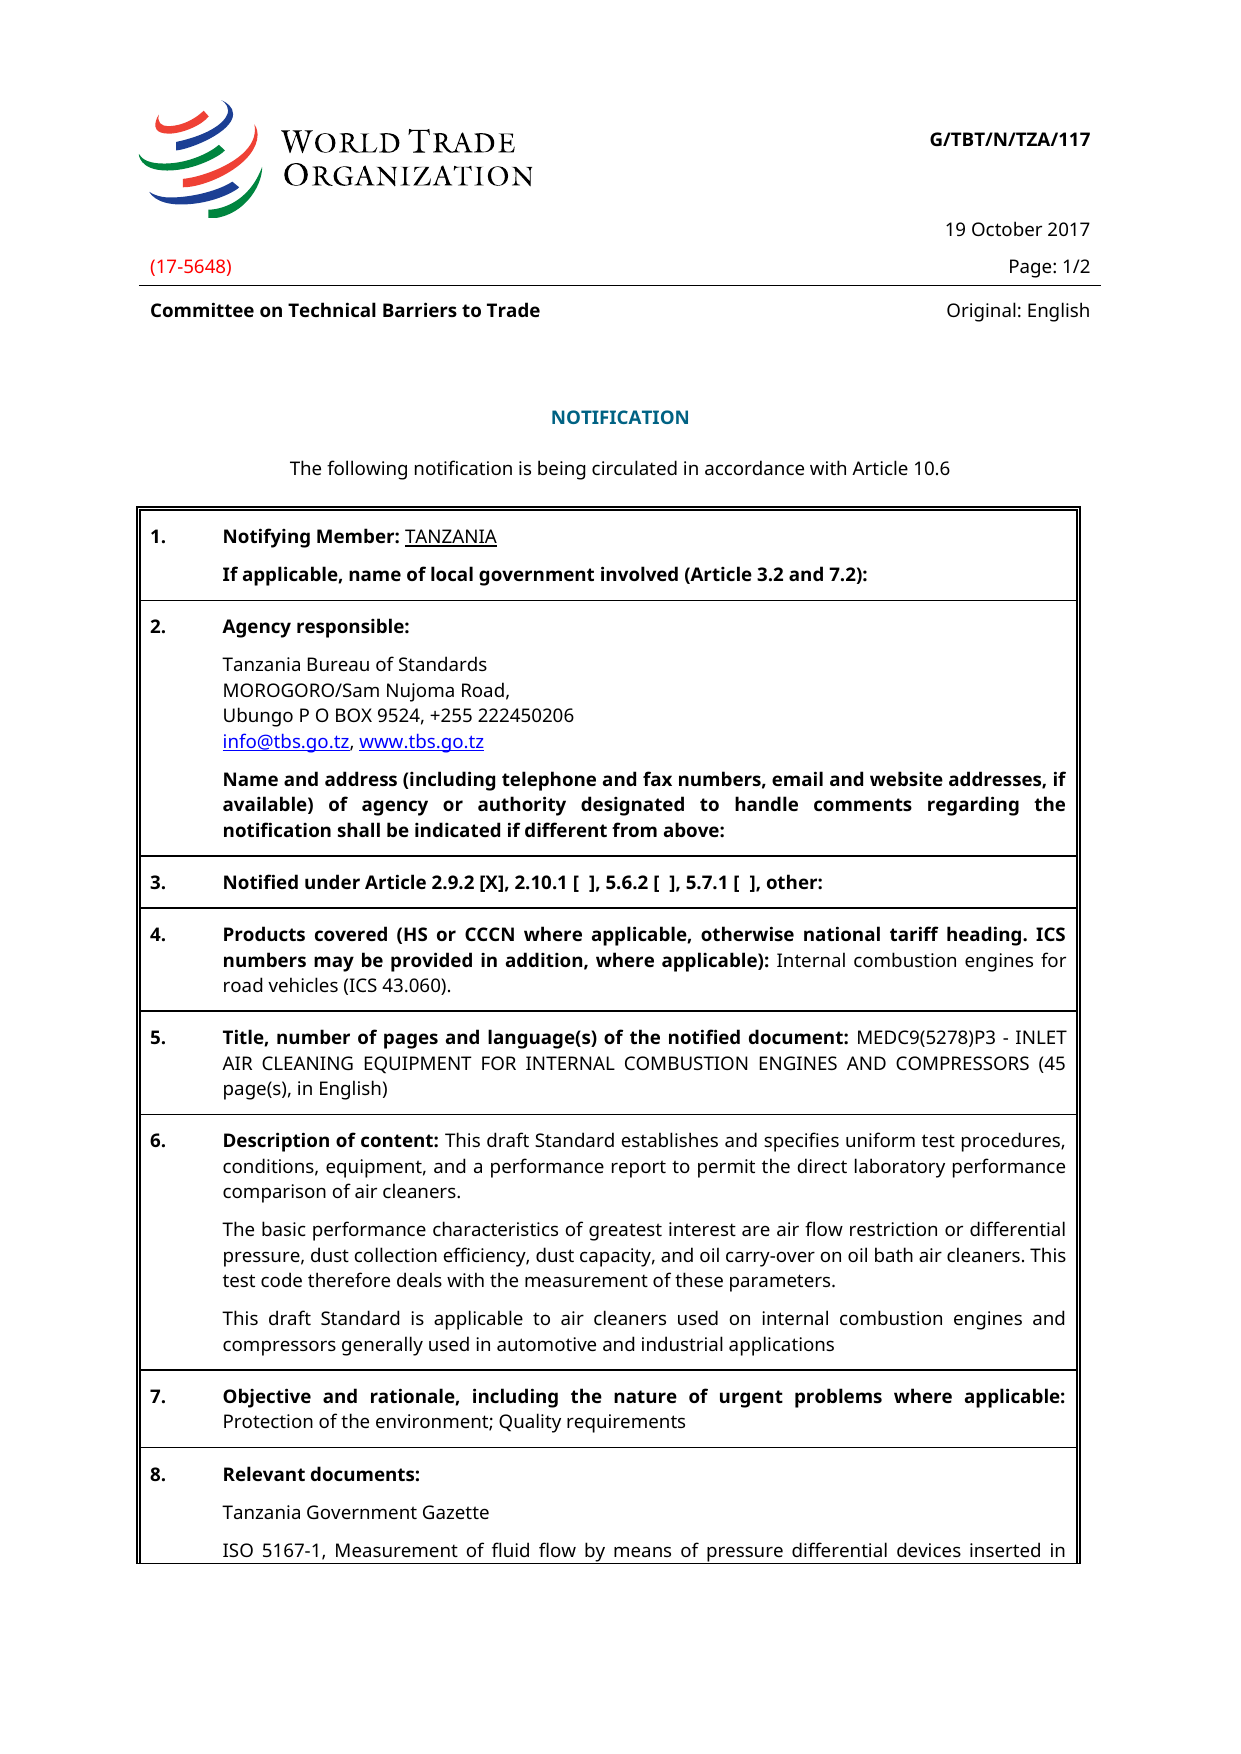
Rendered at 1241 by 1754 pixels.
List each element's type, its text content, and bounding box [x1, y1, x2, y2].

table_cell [211, 1448, 1076, 1562]
table_cell Products covered (HS or CCCN where applicable, otherwise national tariff heading. ICS numbers may be provided in addition, where applicable): Internal combustion engines for road vehicles (ICS 43.060). [211, 909, 1076, 1010]
table_cell 4. [141, 909, 211, 1010]
table_header Notifying Member: Tanzania If applicable, name of local government involved (Article 3.2 and 7.2): [211, 511, 1076, 599]
table_cell Description of content: This draft Standard establishes and specifies uniform test procedures, conditions, equipment, and a performance report to permit the direct laboratory performance comparison of air cleaners. The basic performance characteristics of greatest interest are air flow restriction or differential pressure, dust collection efficiency, dust capacity, and oil carry-over on oil bath air cleaners. This test code therefore deals with the measurement of these parameters. This draft Standard is applicable to air cleaners used on internal combustion engines and compressors generally used in automotive and industrial applications [211, 1115, 1076, 1369]
table_cell 5. [141, 1012, 211, 1113]
title NOTIFICATION [150, 405, 1090, 430]
table_cell Title, number of pages and language(s) of the notified document: MEDC9(5278)P3 - INLET AIR CLEANING EQUIPMENT FOR INTERNAL COMBUSTION ENGINES AND COMPRESSORS (45 page(s), in English) [211, 1012, 1076, 1113]
table_cell Objective and rationale, including the nature of urgent problems where applicable: Protection of the environment; Quality requirements [211, 1371, 1076, 1447]
table_cell 3. [141, 857, 211, 907]
table_header 1. [141, 511, 211, 599]
text The following notification is being circulated in accordance with Article 10.6 [150, 455, 1090, 481]
table_cell 2. [141, 601, 211, 855]
table_cell 8. [141, 1448, 211, 1562]
table_cell Agency responsible: Tanzania Bureau of Standards MOROGORO/Sam Nujoma Road, Ubungo P O BOX 9524, +255 222450206 info@tbs.go.tz, www.tbs.go.tz Name and address (including telephone and fax numbers, email and website addresses, if available) of agency or authority designated to handle comments regarding the notification shall be indicated if different from above: [211, 601, 1076, 855]
table_cell Notified under Article 2.9.2 [X], 2.10.1 [ ], 5.6.2 [ ], 5.7.1 [ ], other: [211, 857, 1076, 907]
table_cell 7. [141, 1371, 211, 1447]
table_cell 6. [141, 1115, 211, 1369]
